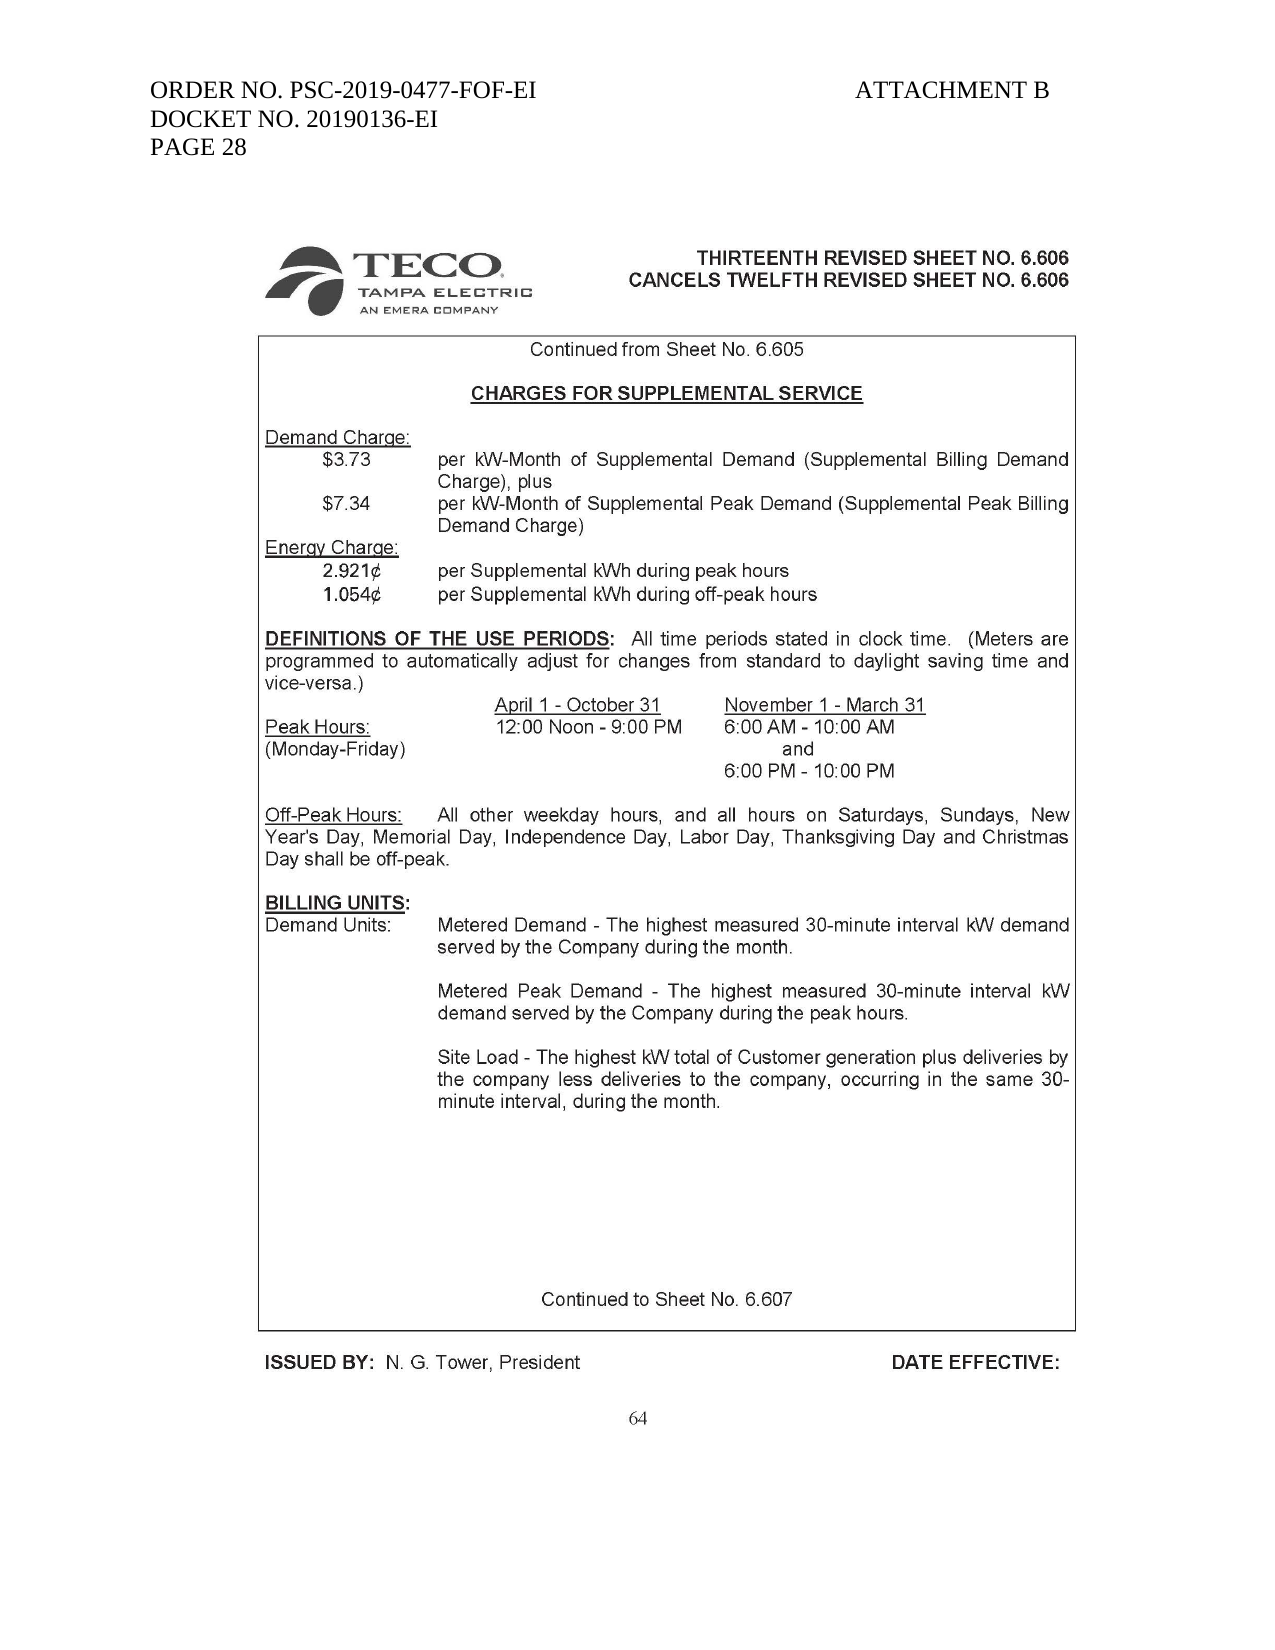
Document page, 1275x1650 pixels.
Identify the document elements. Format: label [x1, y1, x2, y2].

picture [150, 190, 1125, 1452]
